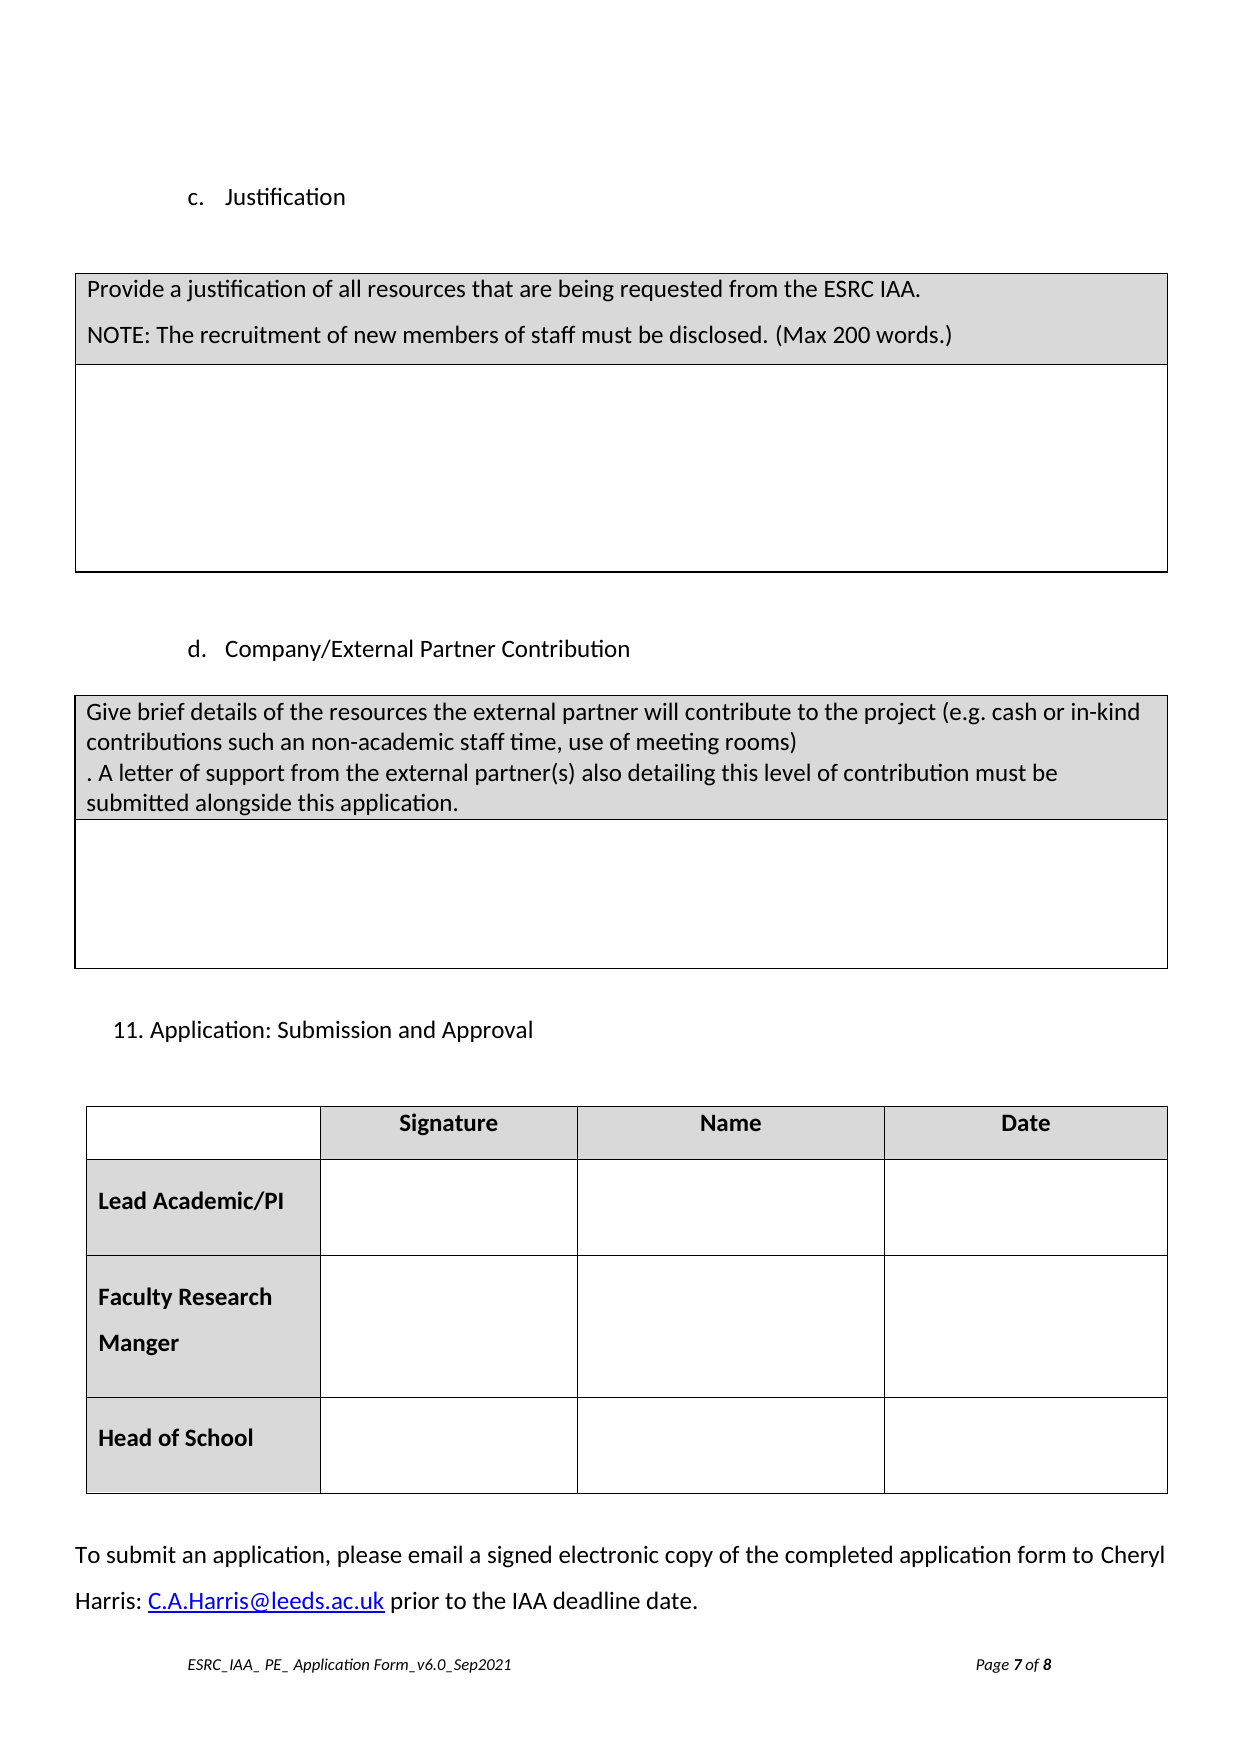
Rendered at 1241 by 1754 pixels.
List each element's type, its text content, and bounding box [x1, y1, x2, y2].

table_cell Head of School [87, 1398, 320, 1492]
table_cell [885, 1160, 1167, 1255]
table_cell [578, 1398, 884, 1492]
table_header Name [578, 1107, 884, 1159]
list Application: Submission and Approval [112, 1014, 1165, 1045]
text To submit an application, please email a signed electronic copy of the completed application form to Cheryl Harris: C.A.Harris@leeds.ac.uk prior to the IAA deadline date. [75, 1539, 1165, 1615]
table_cell Faculty Research Manger [87, 1256, 320, 1397]
table_cell [76, 820, 1167, 968]
list Justification [187, 181, 1165, 212]
table_cell [578, 1160, 884, 1255]
table_cell [76, 365, 1167, 571]
table_header Give brief details of the resources the external partner will contribute to the project (e.g. cash or in-kind contributions such an non-academic staff time, use of meeting rooms) . A letter of support from the external partner(s) also detailing this level of contribution must be submitted alongside this application. [76, 696, 1167, 819]
table_header Provide a justification of all resources that are being requested from the ESRC IAA. NOTE: The recruitment of new members of staff must be disclosed. (Max 200 words.) [76, 274, 1167, 364]
table_header Signature [321, 1107, 577, 1159]
list Company/External Partner Contribution [187, 633, 1165, 664]
table_cell [885, 1398, 1167, 1492]
table_cell [578, 1256, 884, 1397]
table_cell [321, 1398, 577, 1492]
table_header [87, 1107, 320, 1159]
table_cell [885, 1256, 1167, 1397]
table_cell Lead Academic/PI [87, 1160, 320, 1255]
table_header Date [885, 1107, 1167, 1159]
table_cell [321, 1160, 577, 1255]
table_cell [321, 1256, 577, 1397]
